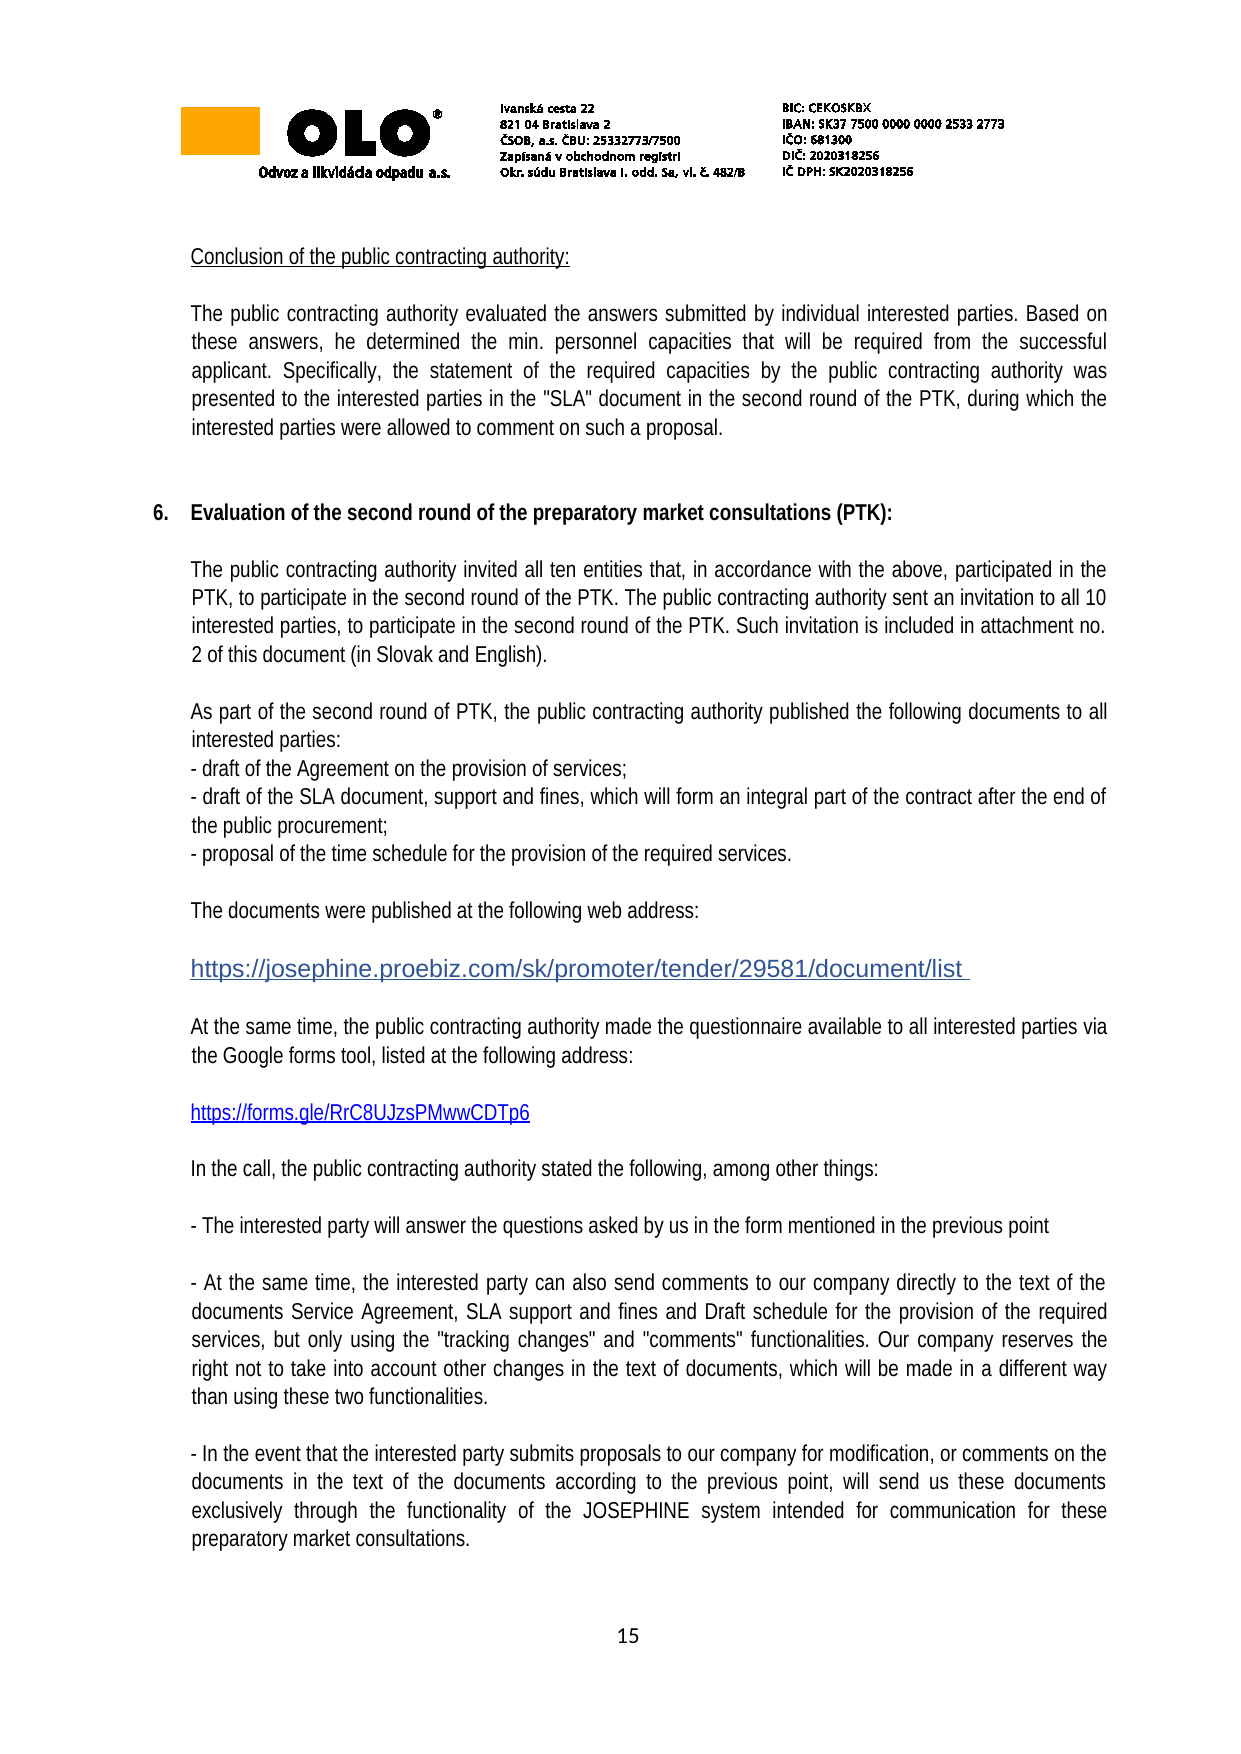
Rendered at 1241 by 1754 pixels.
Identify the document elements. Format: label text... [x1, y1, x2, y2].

picture [147, 59, 1092, 215]
text - At the same time, the interested party can also send comments to our company directly to the text of the documents Service Agreement, SLA support and fines and Draft schedule for the provision of the required services, but only using the "tracking changes" and "comments" functionalities. Our company reserves the right not to take into account other changes in the text of documents, which will be made in a different way than using these two functionalities. [190, 1269, 1108, 1409]
text - The interested party will answer the questions asked by us in the form mentioned in the previous point [190, 1212, 1108, 1239]
text Conclusion of the public contracting authority: [190, 243, 1108, 269]
text The documents were published at the following web address: [190, 897, 1108, 923]
text The public contracting authority invited all ten entities that, in accordance with the above, participated in the PTK, to participate in the second round of the PTK. The public contracting authority sent an invitation to all 10 interested parties, to participate in the second round of the PTK. Such invitation is included in attachment no. 2 of this document (in Slovak and English). [190, 556, 1108, 667]
text - draft of the SLA document, support and fines, which will form an integral part of the contract after the end of the public procurement; [190, 783, 1108, 838]
text The public contracting authority evaluated the answers submitted by individual interested parties. Based on these answers, he determined the min. personnel capacities that will be required from the successful applicant. Specifically, the statement of the required capacities by the public contracting authority was presented to the interested parties in the "SLA" document in the second round of the PTK, during which the interested parties were allowed to comment on such a proposal. [190, 300, 1108, 440]
text https://forms.gle/RrC8UJzsPMwwCDTp6 [190, 1098, 1108, 1125]
text As part of the second round of PTK, the public contracting authority published the following documents to all interested parties: [190, 698, 1108, 753]
text https://josephine.proebiz.com/sk/promoter/tender/29581/document/list [190, 954, 1108, 982]
text - In the event that the interested party submits proposals to our company for modification, or comments on the documents in the text of the documents according to the previous point, will send us these documents exclusively through the functionality of the JOSEPHINE system intended for communication for these preparatory market consultations. [190, 1440, 1108, 1551]
text At the same time, the public contracting authority made the questionnaire available to all interested parties via the Google forms tool, listed at the following address: [190, 1013, 1108, 1068]
text In the call, the public contracting authority stated the following, among other things: [190, 1155, 1108, 1182]
text - draft of the Agreement on the provision of services; [190, 755, 1108, 781]
text - proposal of the time schedule for the provision of the required services. [190, 840, 1108, 866]
list Evaluation of the second round of the preparatory market consultations (PTK): [153, 499, 1108, 525]
